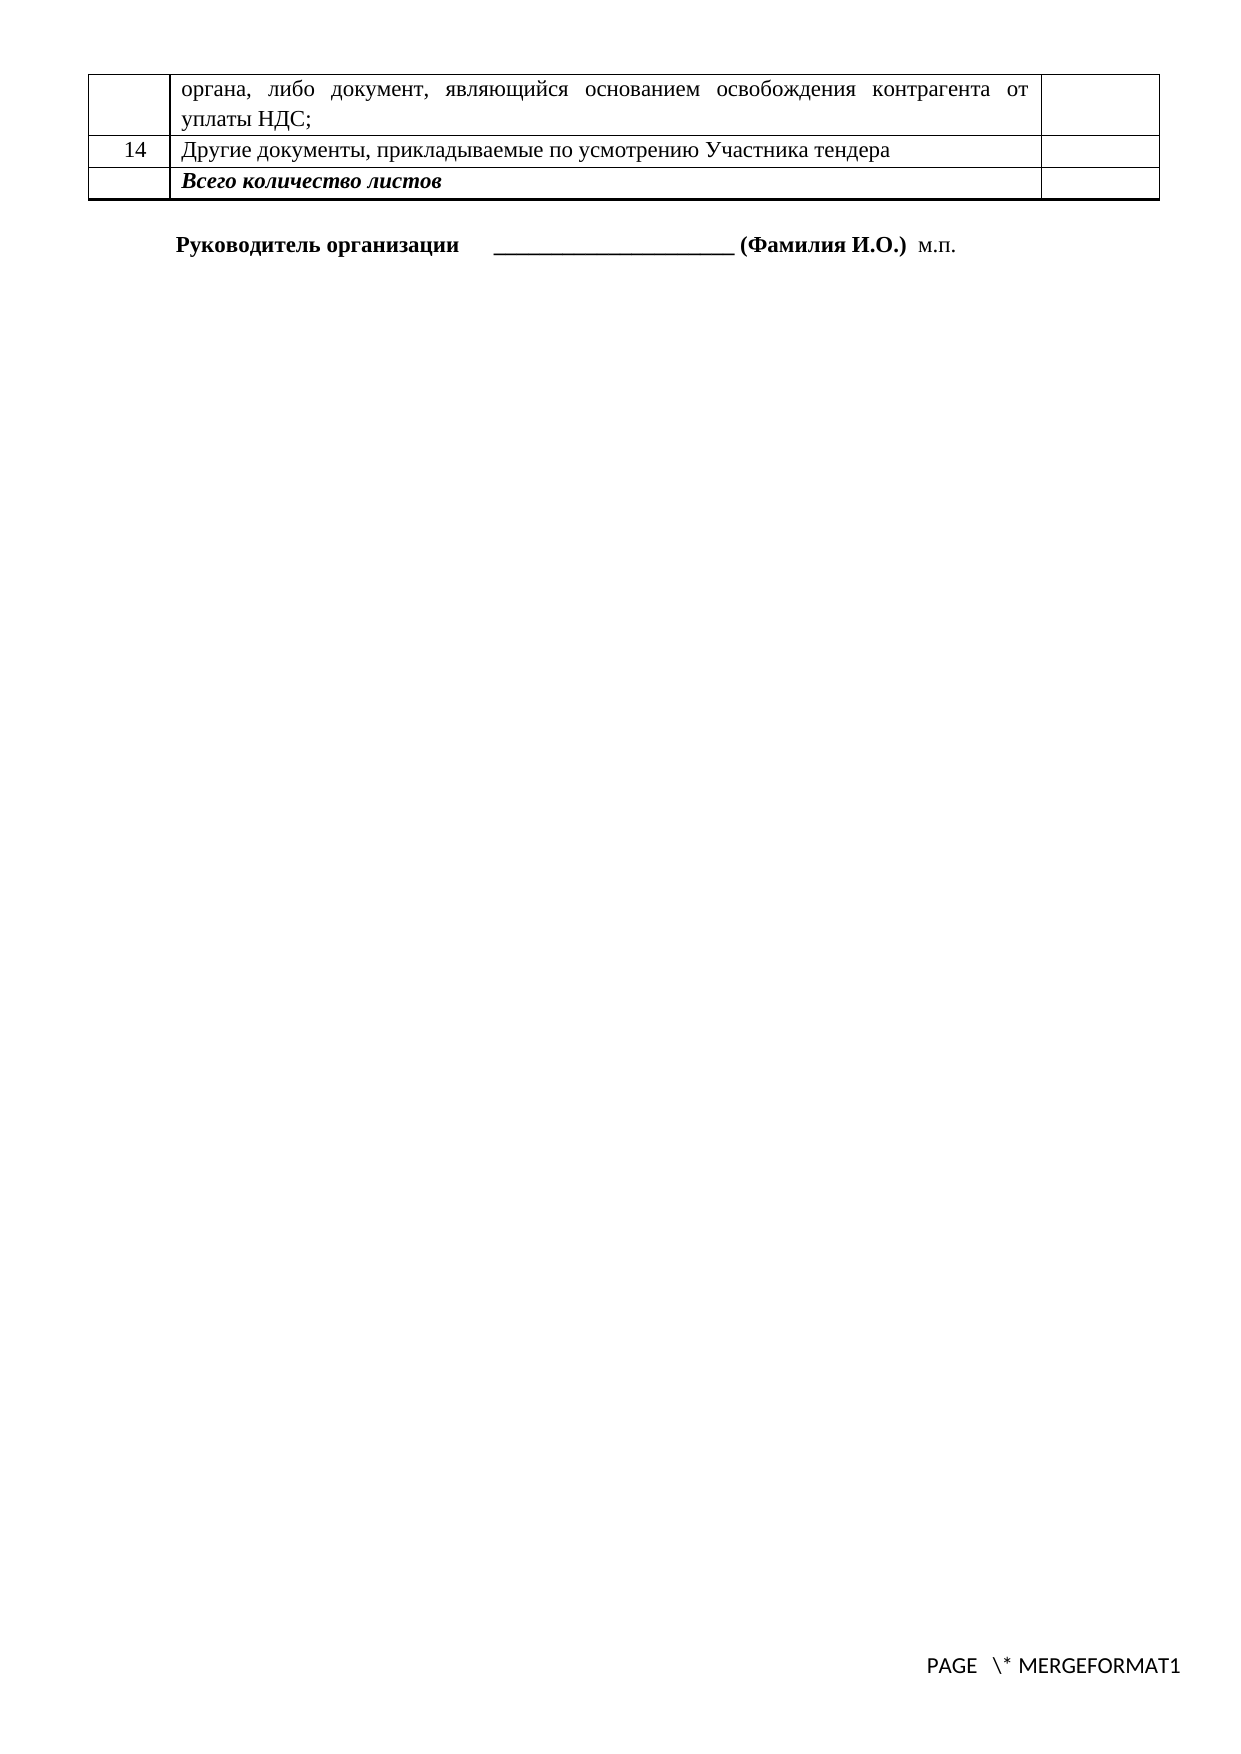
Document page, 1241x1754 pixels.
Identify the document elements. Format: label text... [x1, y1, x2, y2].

table_cell [89, 168, 169, 198]
table_cell Всего количество листов [171, 168, 1041, 198]
table_cell Другие документы, прикладываемые по усмотрению Участника тендера [171, 136, 1041, 167]
table_cell [1042, 75, 1159, 135]
table_cell [1042, 168, 1159, 198]
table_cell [171, 75, 1041, 135]
table_cell 13 [89, 75, 169, 135]
table_cell 14 [89, 136, 169, 167]
text Руководитель организации _____________________ (Фамилия И.О.) м.п. [148, 231, 1162, 257]
table_cell [1042, 136, 1159, 167]
